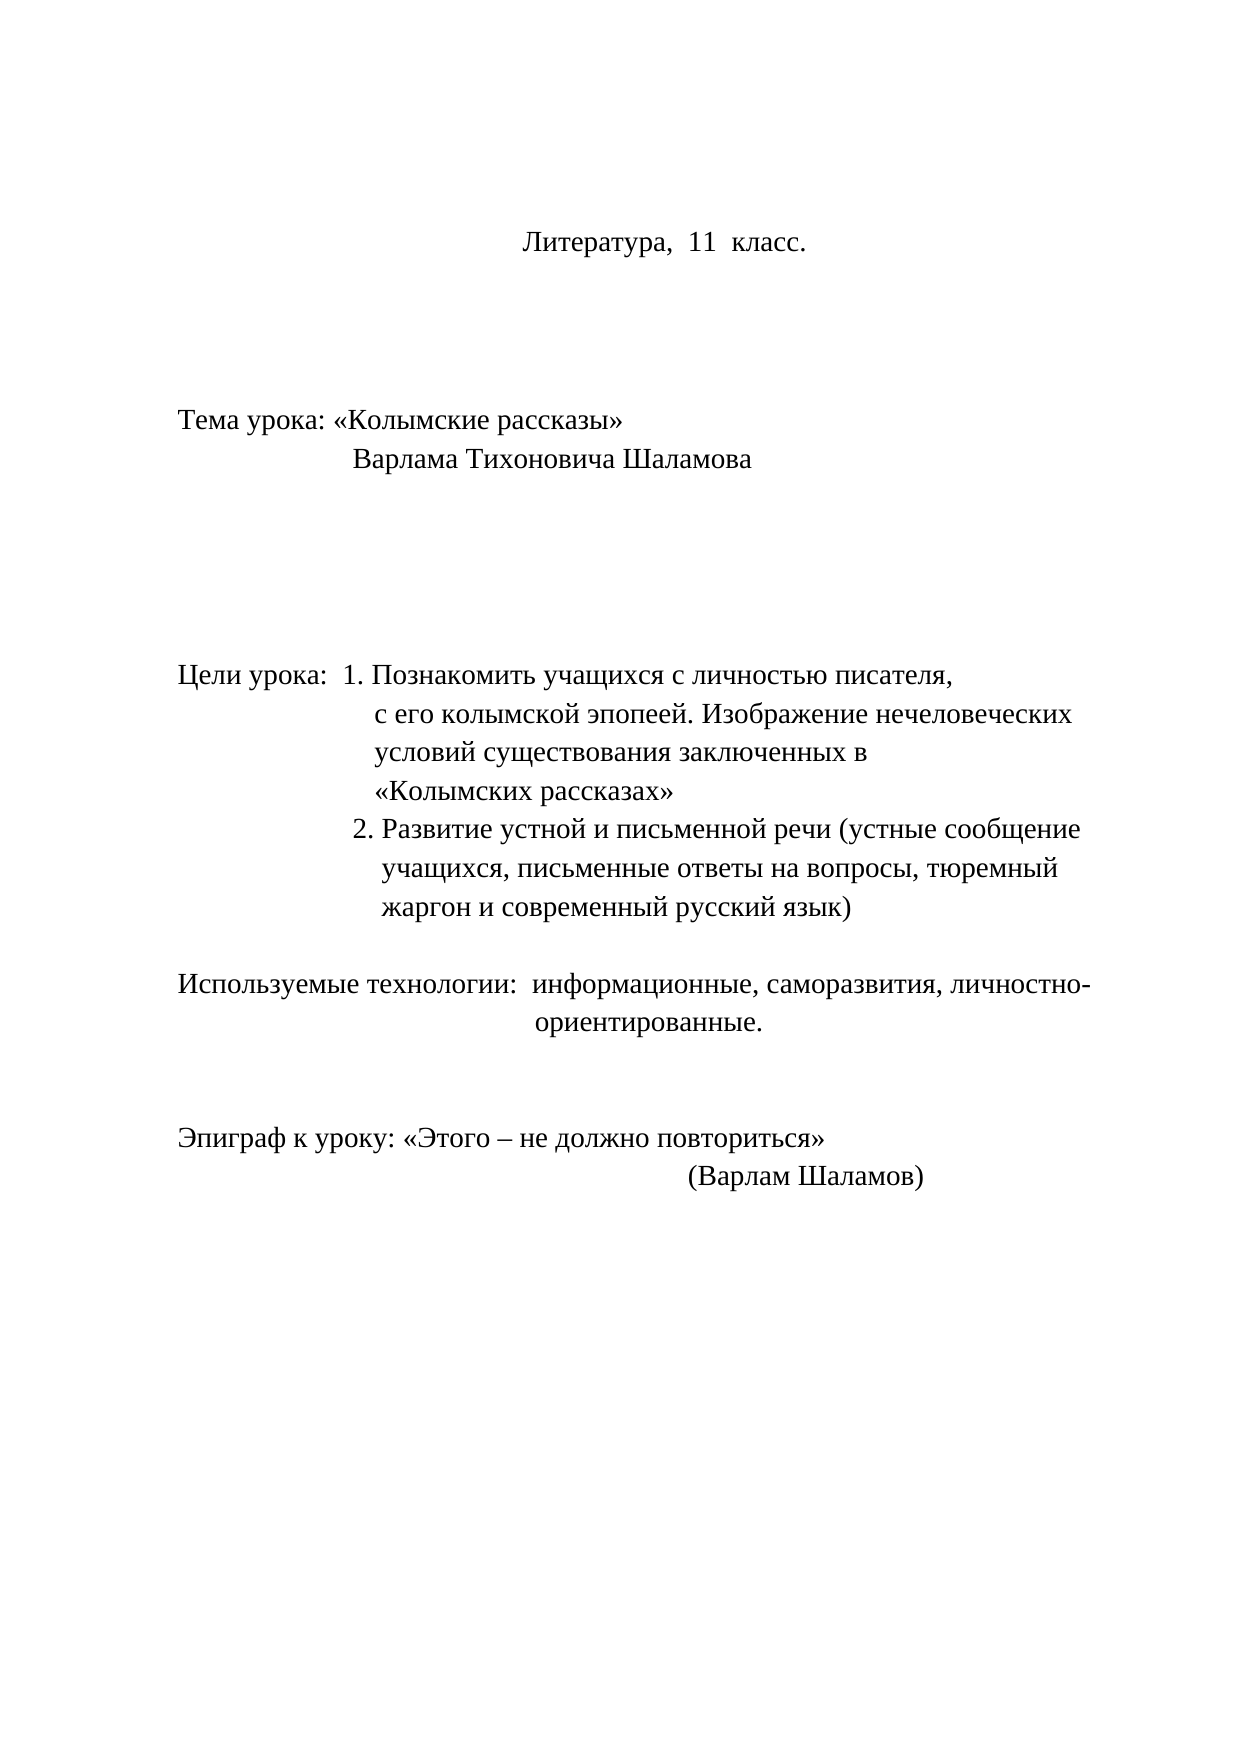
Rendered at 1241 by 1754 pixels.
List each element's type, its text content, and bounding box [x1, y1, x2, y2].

text учащихся, письменные ответы на вопросы, тюремный [177, 850, 1152, 884]
text Тема урока: «Колымские рассказы» [177, 402, 1152, 436]
text Эпиграф к уроку: «Этого – не должно повториться» [177, 1120, 1152, 1153]
text Используемые технологии: информационные, саморазвития, личностно- [177, 966, 1152, 999]
text (Варлам Шаламов) [177, 1158, 1152, 1192]
text с его колымской эпопеей. Изображение нечеловеческих [177, 696, 1152, 729]
text условий существования заключенных в [177, 734, 1152, 768]
text Варлама Тихоновича Шаламова [177, 441, 1152, 474]
text Литература, 11 класс. [177, 224, 1152, 258]
text «Колымских рассказах» [177, 773, 1152, 807]
text жаргон и современный русский язык) [177, 889, 1152, 922]
text Цели урока: 1. Познакомить учащихся с личностью писателя, [177, 657, 1152, 691]
text 2. Развитие устной и письменной речи (устные сообщение [177, 812, 1152, 845]
text ориентированные. [177, 1004, 1152, 1038]
